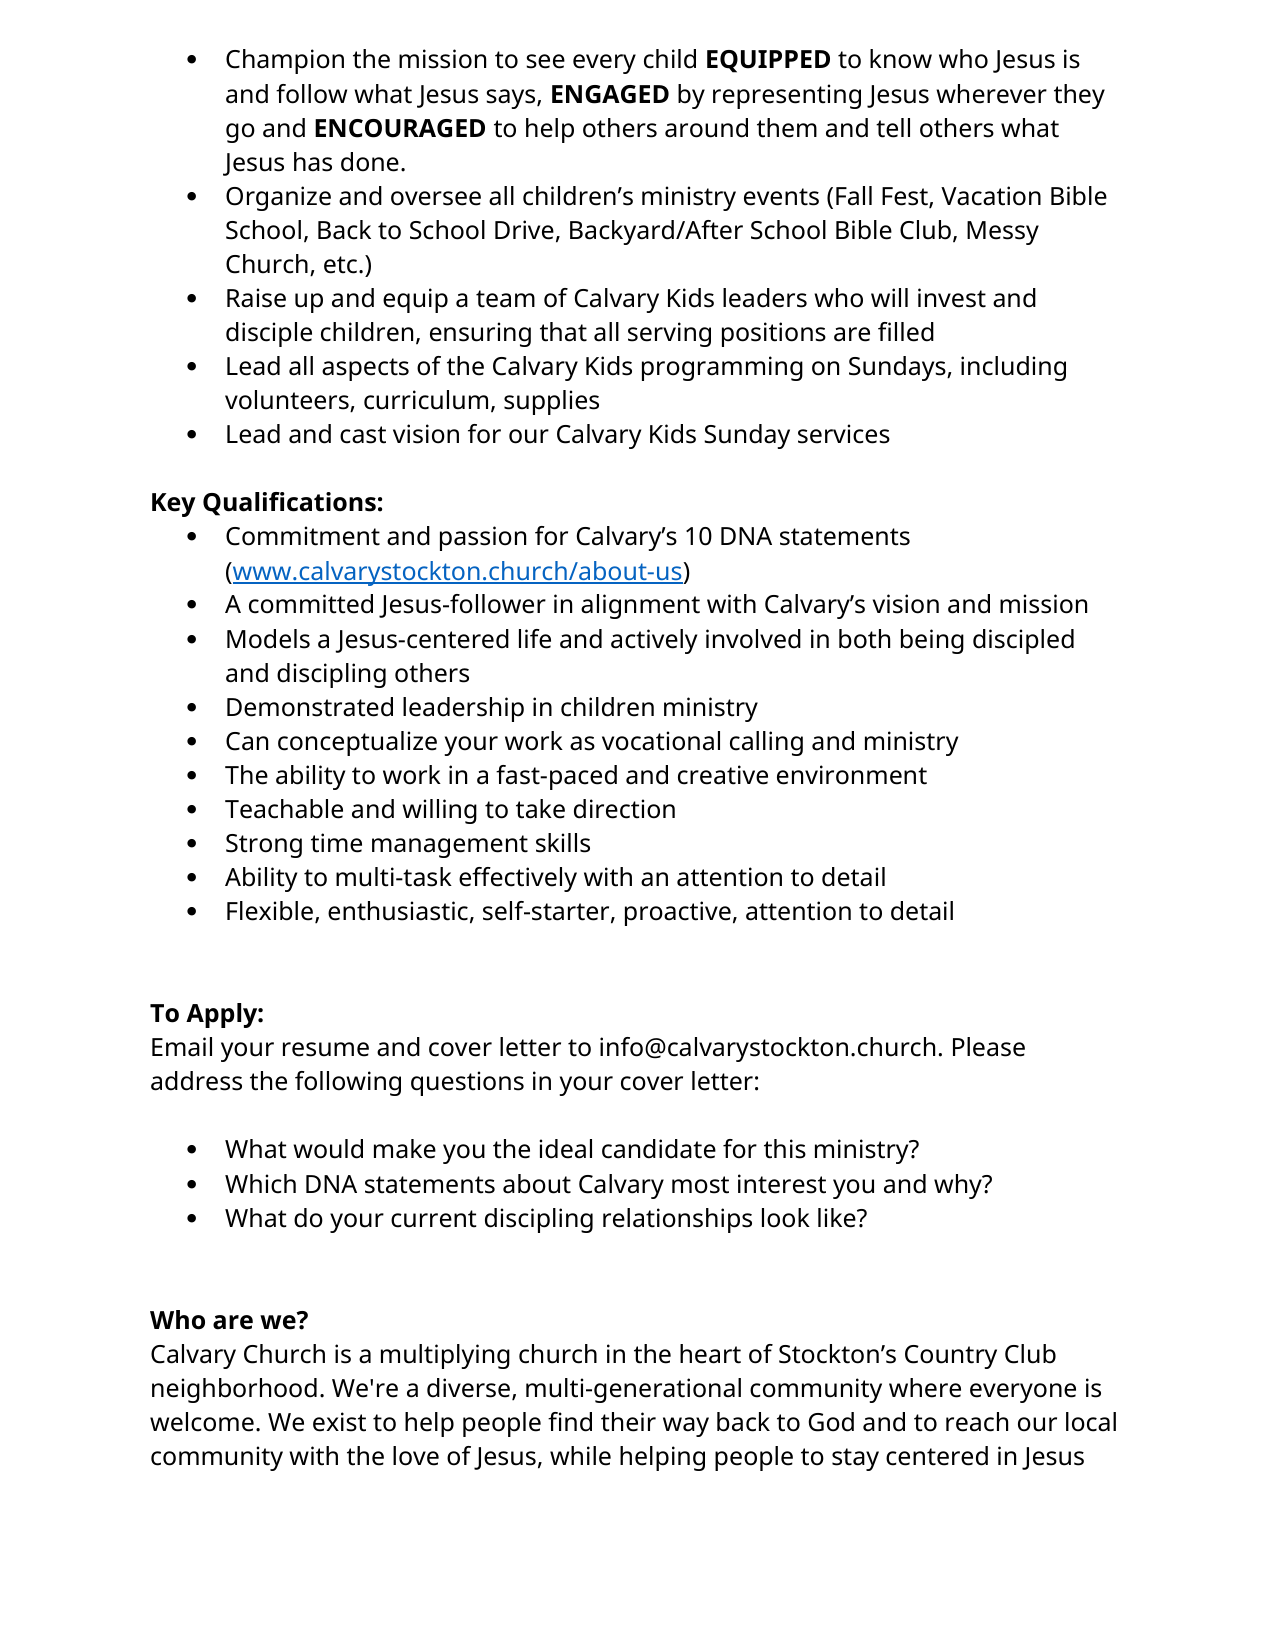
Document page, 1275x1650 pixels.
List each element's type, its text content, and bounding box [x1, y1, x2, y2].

list Champion the mission to see every child EQUIPPED to know who Jesus is and follow what Jesus says, ENGAGED by representing Jesus wherever they go and ENCOURAGED to help others around them and tell others what Jesus has done. [187, 42, 1125, 178]
list Can conceptualize your work as vocational calling and ministry [187, 723, 1125, 757]
list What do your current discipling relationships look like? [187, 1200, 1125, 1234]
list What would make you the ideal candidate for this ministry? [187, 1132, 1125, 1166]
list Flexible, enthusiastic, self-starter, proactive, attention to detail [187, 894, 1125, 928]
list Teachable and willing to take direction [187, 792, 1125, 826]
text To Apply: [150, 996, 1125, 1030]
list Strong time management skills [187, 826, 1125, 860]
list A committed Jesus-follower in alignment with Calvary’s vision and mission [187, 587, 1125, 621]
list Models a Jesus-centered life and actively involved in both being discipled and discipling others [187, 621, 1125, 689]
list Ability to multi-task effectively with an attention to detail [187, 860, 1125, 894]
text Email your resume and cover letter to info@calvarystockton.church. Please address the following questions in your cover letter: [150, 1030, 1125, 1098]
list Commitment and passion for Calvary’s 10 DNA statements (www.calvarystockton.church/about-us) [187, 519, 1125, 587]
text Key Qualifications: [150, 485, 1125, 519]
list Lead and cast vision for our Calvary Kids Sunday services [187, 417, 1125, 451]
text Who are we? [150, 1302, 1125, 1337]
list The ability to work in a fast-paced and creative environment [187, 757, 1125, 792]
list Raise up and equip a team of Calvary Kids leaders who will invest and disciple children, ensuring that all serving positions are filled [187, 281, 1125, 349]
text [150, 1337, 1125, 1473]
list Which DNA statements about Calvary most interest you and why? [187, 1166, 1125, 1200]
list Lead all aspects of the Calvary Kids programming on Sundays, including volunteers, curriculum, supplies [187, 349, 1125, 417]
list Organize and oversee all children’s ministry events (Fall Fest, Vacation Bible School, Back to School Drive, Backyard/After School Bible Club, Messy Church, etc.) [187, 178, 1125, 281]
list Demonstrated leadership in children ministry [187, 689, 1125, 723]
